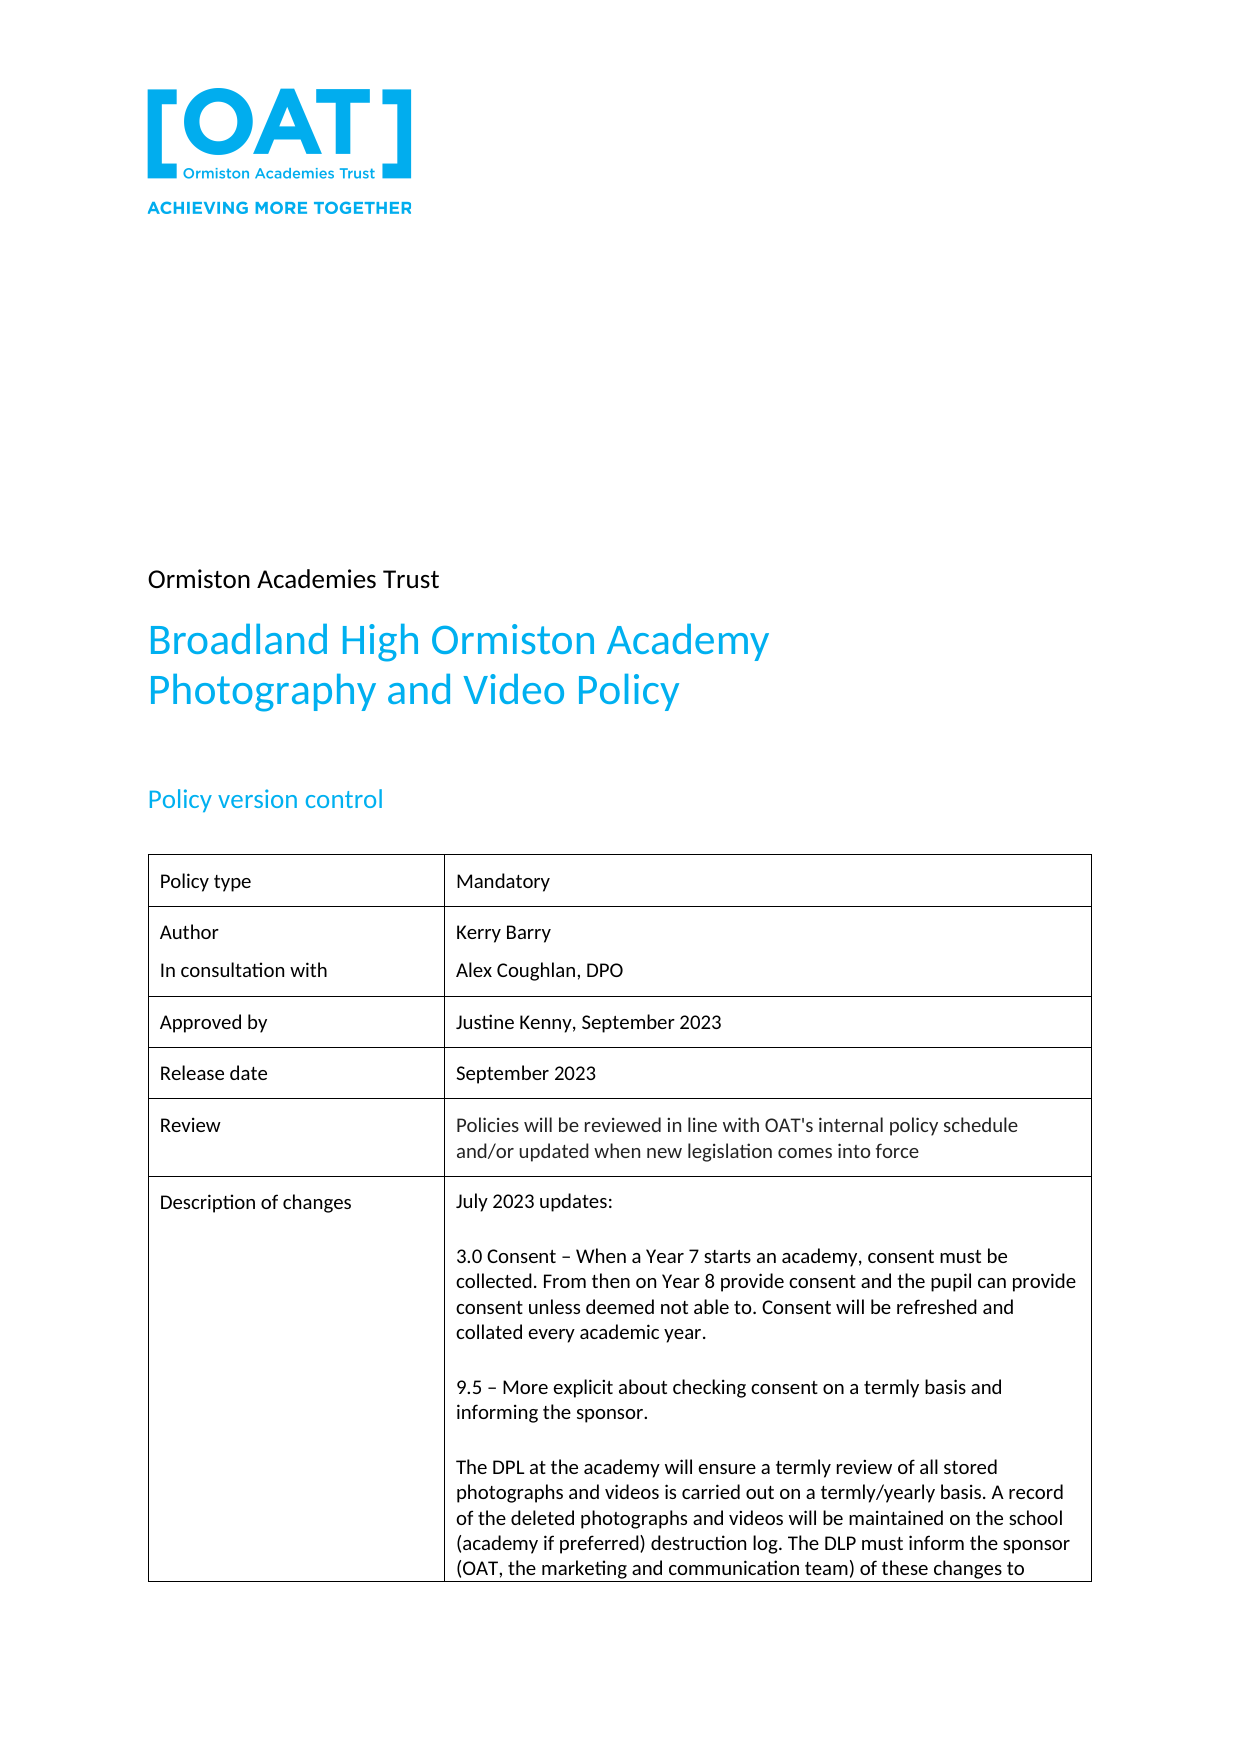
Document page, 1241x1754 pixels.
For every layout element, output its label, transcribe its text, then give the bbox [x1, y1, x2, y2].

table_cell Policies will be reviewed in line with OAT's internal policy schedule and/or updated when new legislation comes into force [445, 1099, 1091, 1176]
table_cell September 2023 [445, 1048, 1091, 1098]
text Ormiston Academies Trust [148, 566, 1092, 594]
table_cell Author In consultation with [149, 907, 444, 996]
table_header Policy type [149, 855, 444, 906]
picture [321, 205, 327, 214]
table_cell Description of changes [149, 1177, 444, 1581]
text Broadland High Ormiston Academy Photography and Video Policy [148, 615, 1092, 715]
picture [196, 204, 207, 214]
table_cell Review [149, 1099, 444, 1176]
table_cell Kerry Barry Alex Coughlan, DPO [445, 907, 1091, 996]
picture [357, 205, 368, 214]
table_cell Justine Kenny, September 2023 [445, 997, 1091, 1047]
picture [200, 102, 237, 141]
table_header Mandatory [445, 855, 1091, 906]
table_cell Release date [149, 1048, 444, 1098]
picture [147, 88, 412, 214]
title Policy version control [148, 786, 1092, 814]
table_cell Approved by [149, 997, 444, 1047]
picture [281, 110, 294, 126]
